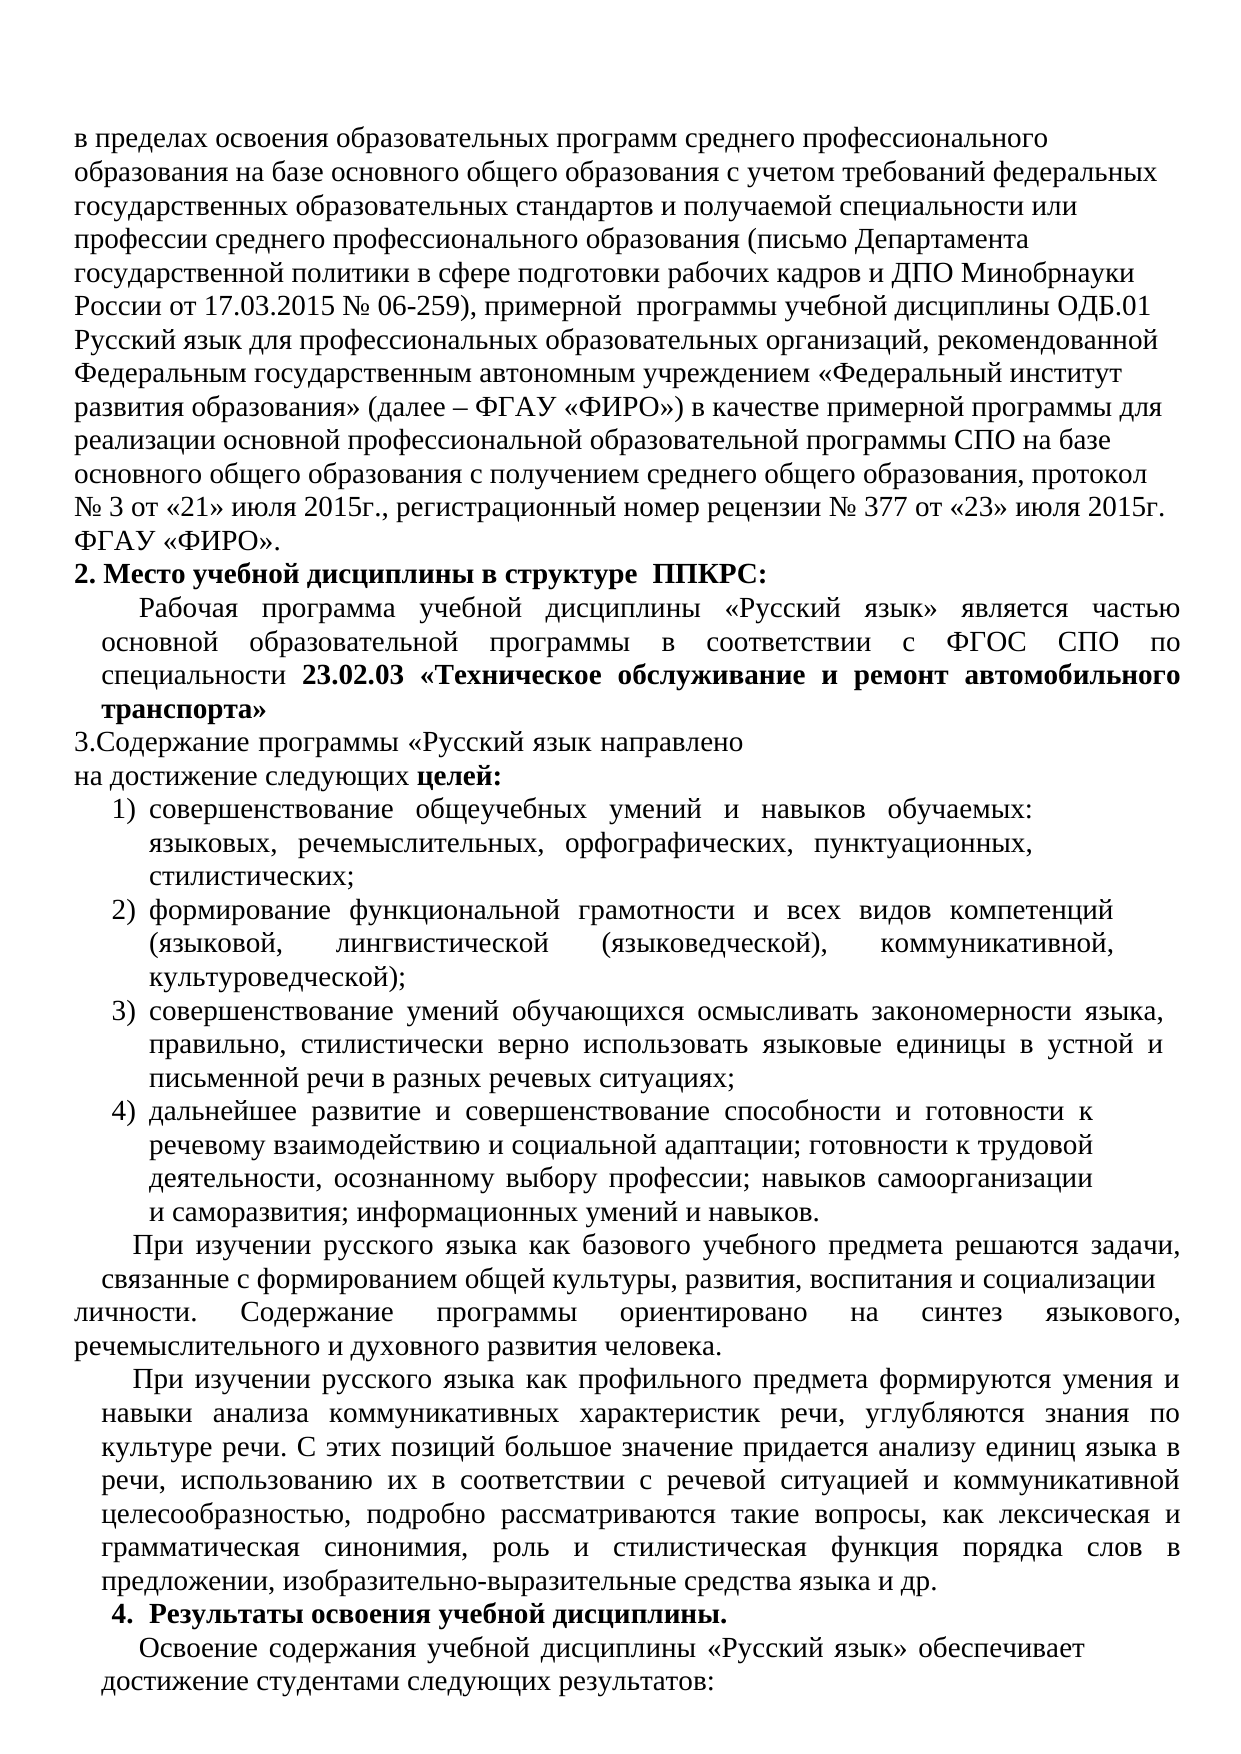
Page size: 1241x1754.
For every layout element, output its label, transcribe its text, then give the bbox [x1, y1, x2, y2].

text 2. Место учебной дисциплины в структуре ППКРС: [74, 557, 1201, 590]
text личности. Содержание программы ориентировано на синтез языкового, речемыслительного и духовного развития человека. [74, 1294, 1181, 1362]
list дальнейшее развитие и совершенствование способности и готовности к речевому взаимодействию и социальной адаптации; готовности к трудовой деятельности, осознанному выбору профессии; навыков самоорганизации и саморазвития; информационных умений и навыков. [111, 1093, 1094, 1227]
text Рабочая программа учебной дисциплины «Русский язык» является частью основной образовательной программы в соответствии с ФГОС СПО по специальности 23.02.03 «Техническое обслуживание и ремонт автомобильного транспорта» [101, 590, 1181, 724]
list Результаты освоения учебной дисциплины. [111, 1596, 1181, 1630]
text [74, 121, 1181, 557]
text Освоение содержания учебной дисциплины «Русский язык» обеспечивает достижение студентами следующих результатов: [101, 1630, 1085, 1697]
list совершенствование общеучебных умений и навыков обучаемых: языковых, речемыслительных, орфографических, пунктуационных, стилистических; [111, 791, 1033, 892]
text При изучении русского языка как профильного предмета формируются умения и навыки анализа коммуникативных характеристик речи, углубляются знания по культуре речи. С этих позиций большое значение придается анализу единиц языка в речи, использованию их в соответствии с речевой ситуацией и коммуникативной целесообразностью, подробно рассматриваются такие вопросы, как лексическая и грамматическая синонимия, роль и стилистическая функция порядка слов в предложении, изобразительно-выразительные средства языка и др. [101, 1362, 1181, 1596]
text При изучении русского языка как базового учебного предмета решаются задачи, связанные с формированием общей культуры, развития, воспитания и социализации [101, 1227, 1181, 1294]
list формирование функциональной грамотности и всех видов компетенций (языковой, лингвистической (языковедческой), коммуникативной, культуроведческой); [111, 892, 1114, 993]
text 3.Содержание программы «Русский язык направлено на достижение следующих целей: [74, 724, 744, 791]
list совершенствование умений обучающихся осмысливать закономерности языка, правильно, стилистически верно использовать языковые единицы в устной и письменной речи в разных речевых ситуациях; [111, 993, 1164, 1093]
